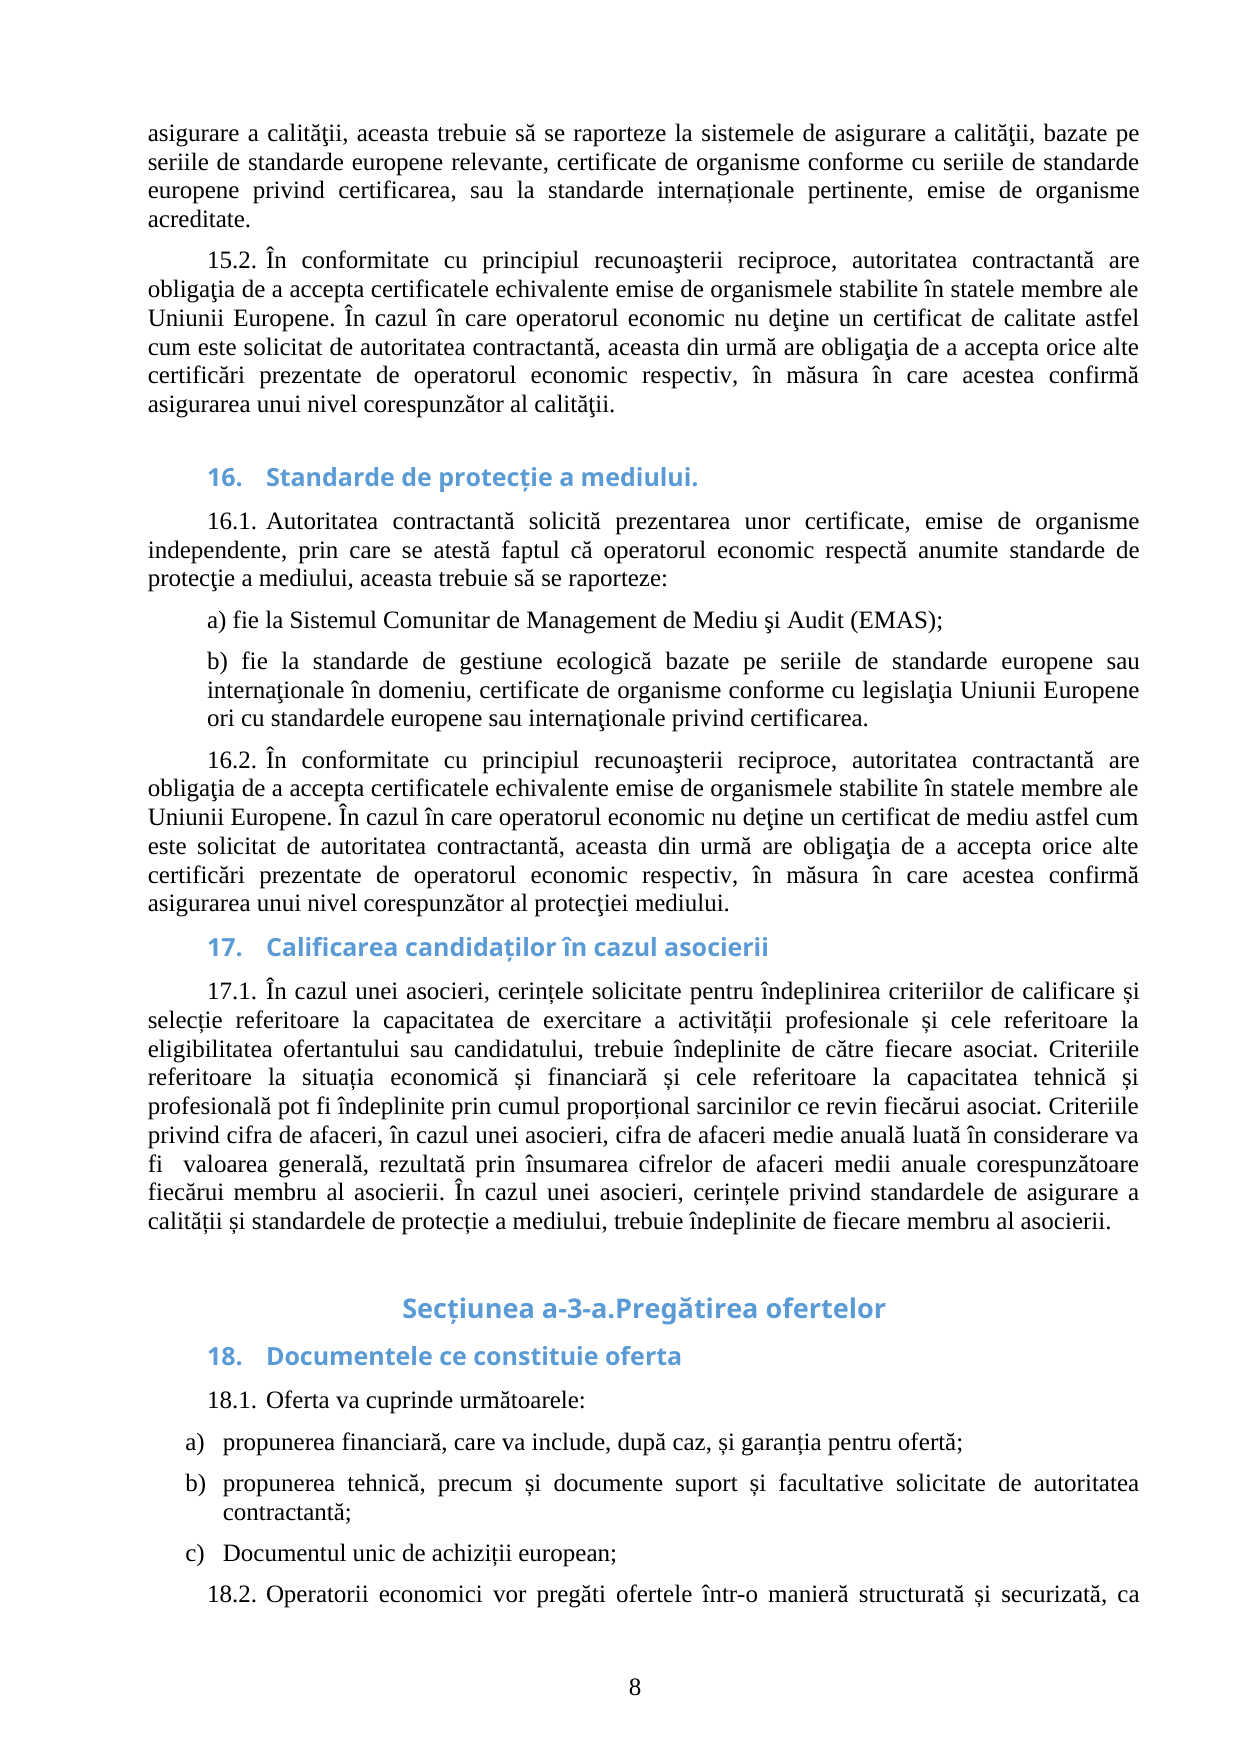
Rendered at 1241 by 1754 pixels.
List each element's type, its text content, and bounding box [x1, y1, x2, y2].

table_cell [136, 1339, 1152, 1608]
table_cell Secțiunea a-3-a.Pregătirea ofertelor [136, 1276, 1152, 1339]
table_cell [136, 118, 1152, 1276]
